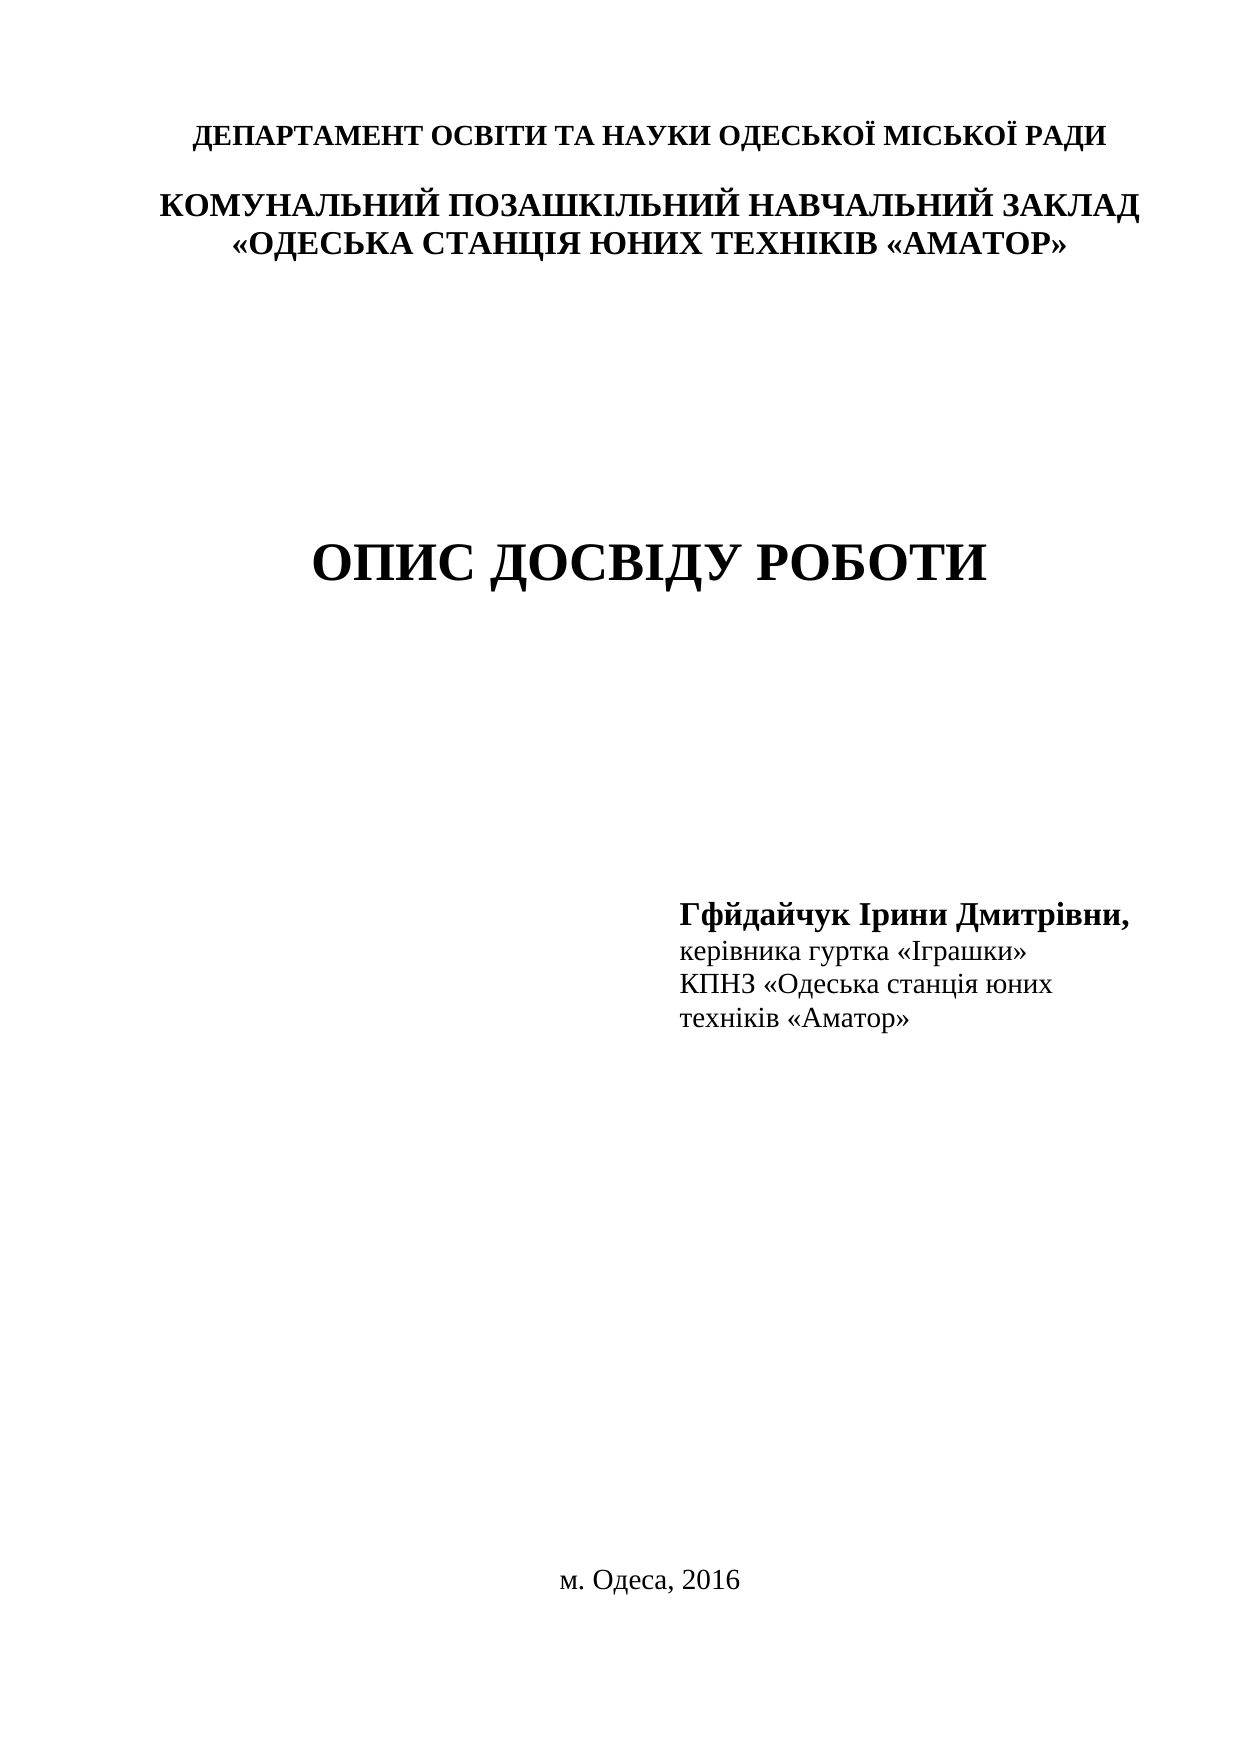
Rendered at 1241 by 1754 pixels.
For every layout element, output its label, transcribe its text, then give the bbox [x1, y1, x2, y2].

text «ОДЕСЬКА СТАНЦІЯ ЮНИХ ТЕХНІКІВ «АМАТОР» [148, 223, 1152, 262]
text ДЕПАРТАМЕНТ ОСВІТИ ТА НАУКИ ОДЕСЬКОЇ МІСЬКОЇ РАДИ [148, 118, 1152, 152]
text Гфйдайчук Ірини Дмитрівни, керівника гуртка «Іграшки» [679, 894, 1152, 966]
text КОМУНАЛЬНИЙ ПОЗАШКІЛЬНИЙ НАВЧАЛЬНИЙ ЗАКЛАД [148, 185, 1152, 223]
text КПНЗ «Одеська станція юних техніків «Аматор» [679, 966, 1152, 1033]
text м. Одеса, 2016 [148, 1562, 1152, 1596]
text ОПИС ДОСВІДУ РОБОТИ [148, 530, 1152, 592]
